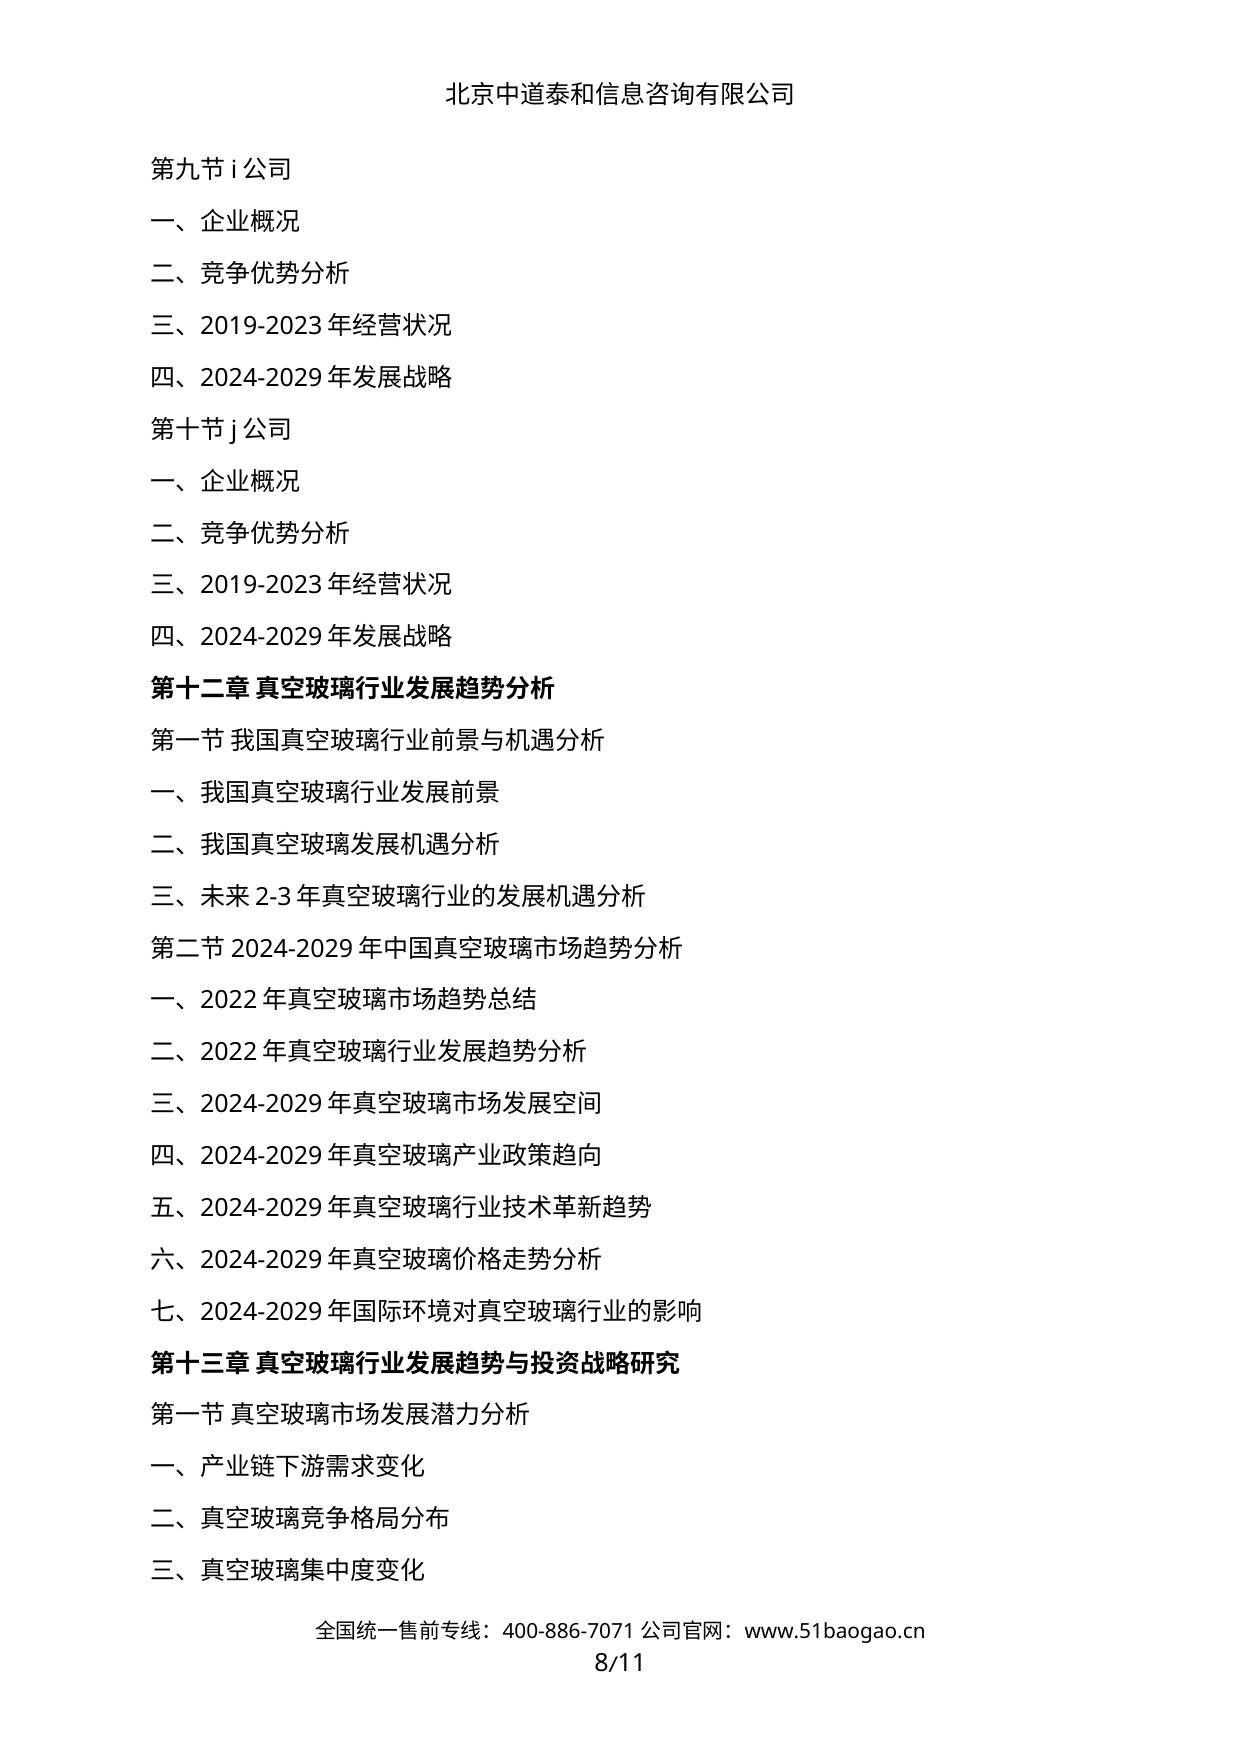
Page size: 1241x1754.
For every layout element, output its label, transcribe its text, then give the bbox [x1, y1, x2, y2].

text 三、2024-2029年真空玻璃市场发展空间 [150, 1084, 1090, 1120]
text 第二节 2024-2029年中国真空玻璃市场趋势分析 [150, 928, 1090, 964]
text 三、真空玻璃集中度变化 [150, 1551, 1090, 1587]
text 二、竞争优势分析 [150, 254, 1090, 290]
text 六、2024-2029年真空玻璃价格走势分析 [150, 1239, 1090, 1276]
text 四、2024-2029年真空玻璃产业政策趋向 [150, 1136, 1090, 1172]
text 二、我国真空玻璃发展机遇分析 [150, 824, 1090, 861]
text 一、企业概况 [150, 461, 1090, 497]
text 二、2022年真空玻璃行业发展趋势分析 [150, 1032, 1090, 1068]
text 二、真空玻璃竞争格局分布 [150, 1499, 1090, 1535]
text 七、2024-2029年国际环境对真空玻璃行业的影响 [150, 1291, 1090, 1327]
text 五、2024-2029年真空玻璃行业技术革新趋势 [150, 1187, 1090, 1224]
text 三、2019-2023年经营状况 [150, 565, 1090, 601]
text 四、2024-2029年发展战略 [150, 617, 1090, 653]
text 三、2019-2023年经营状况 [150, 306, 1090, 342]
text 第十节 j公司 [150, 409, 1090, 446]
text 三、未来2-3年真空玻璃行业的发展机遇分析 [150, 876, 1090, 912]
text 第一节 真空玻璃市场发展潜力分析 [150, 1395, 1090, 1431]
text 四、2024-2029年发展战略 [150, 357, 1090, 394]
text 一、产业链下游需求变化 [150, 1447, 1090, 1483]
text 第九节 i公司 [150, 150, 1090, 186]
text 第十三章 真空玻璃行业发展趋势与投资战略研究 [150, 1343, 1090, 1379]
text 二、竞争优势分析 [150, 513, 1090, 549]
text 一、2022年真空玻璃市场趋势总结 [150, 980, 1090, 1016]
text 一、企业概况 [150, 202, 1090, 238]
text 第十二章 真空玻璃行业发展趋势分析 [150, 669, 1090, 705]
text 第一节 我国真空玻璃行业前景与机遇分析 [150, 721, 1090, 757]
text 一、我国真空玻璃行业发展前景 [150, 772, 1090, 809]
